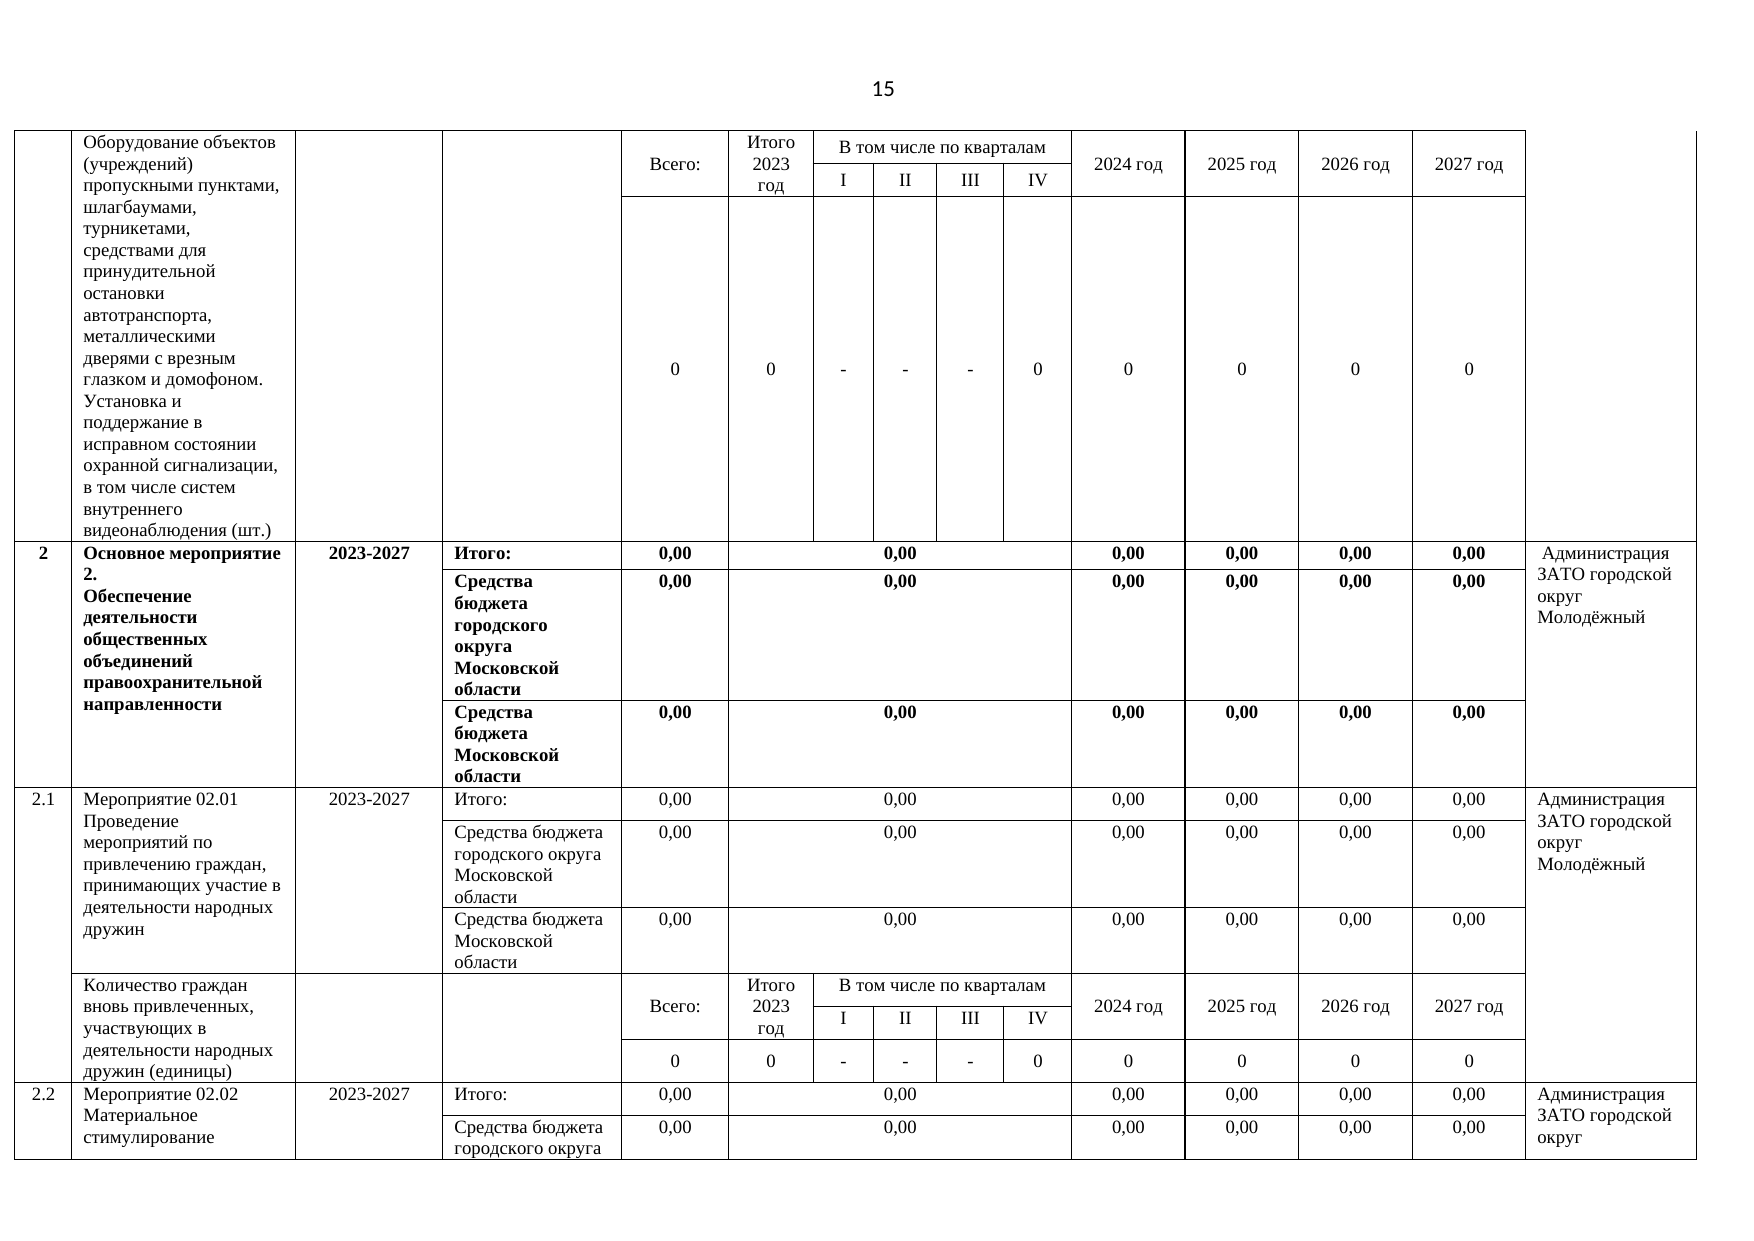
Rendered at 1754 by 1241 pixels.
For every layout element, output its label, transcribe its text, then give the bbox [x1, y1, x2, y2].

table_cell 2024 год [1072, 974, 1184, 1038]
table_cell 0 [729, 197, 813, 541]
table_cell [443, 131, 621, 541]
table_cell 0 [1072, 197, 1184, 541]
table_cell 0,00 [729, 788, 1071, 820]
table_cell 0,00 [1413, 821, 1525, 907]
table_cell 0,00 [1072, 908, 1184, 973]
table_cell 0 [1186, 197, 1298, 541]
table_cell Количество граждан вновь привлеченных, участвующих в деятельности народных дружин (единицы) [72, 974, 295, 1082]
table_cell Итого 2023 год [729, 974, 813, 1038]
table_cell 0,00 [1413, 1083, 1525, 1114]
table_cell 0,00 [622, 1116, 728, 1159]
table_cell 0,00 [1186, 542, 1298, 569]
table_cell Итого: [443, 542, 621, 569]
table_cell 0,00 [1072, 570, 1184, 700]
table_cell [296, 131, 442, 541]
table_cell 0,00 [622, 701, 728, 787]
table_cell III [937, 164, 1003, 196]
table_cell 0 [1413, 1040, 1525, 1082]
table_cell Итого 2023 год [729, 131, 813, 196]
table_cell 0,00 [1299, 821, 1412, 907]
table_cell Итого: [443, 1083, 621, 1114]
table_cell 0 [1004, 197, 1071, 541]
table_cell 2025 год [1186, 974, 1298, 1038]
table_cell 0,00 [729, 908, 1071, 973]
table_cell 0,00 [729, 701, 1071, 787]
table_cell 0,00 [1299, 1083, 1412, 1114]
table_cell 0,00 [1072, 821, 1184, 907]
table_cell Средства бюджета городского округа Московской области [443, 570, 621, 700]
table_cell 0,00 [729, 542, 1071, 569]
table_cell Всего: [622, 974, 728, 1038]
table_cell 2027 год [1413, 131, 1525, 196]
table_cell 0,00 [1072, 701, 1184, 787]
table_cell Средства бюджета Московской области [443, 908, 621, 973]
table_cell 2027 год [1413, 974, 1525, 1038]
table_cell Средства бюджета городского округа Московской области [443, 821, 621, 907]
table_cell II [874, 164, 936, 196]
table_cell 0 [1072, 1040, 1184, 1082]
table_cell 0 [1299, 1040, 1412, 1082]
table_cell - [937, 197, 1003, 541]
table_cell Администрация ЗАТО городской округ Молодёжный [1526, 1083, 1696, 1159]
table_cell 0,00 [1299, 1116, 1412, 1159]
table_cell Мероприятие 02.02 Материальное стимулирование народных дружинников [72, 1083, 295, 1159]
table_cell 0,00 [1186, 908, 1298, 973]
table_cell - [814, 1040, 873, 1082]
table_cell 2 [15, 542, 71, 787]
table_cell IV [1004, 164, 1071, 196]
table_cell 0 [1299, 197, 1412, 541]
table_cell III [937, 1007, 1003, 1038]
table_cell 0,00 [1299, 570, 1412, 700]
table_cell 0,00 [729, 821, 1071, 907]
table_cell 0,00 [1413, 570, 1525, 700]
table_cell 0,00 [1186, 701, 1298, 787]
table_cell 2024 год [1072, 131, 1184, 196]
table_cell 0,00 [1072, 542, 1184, 569]
table_cell I [814, 1007, 873, 1038]
table_cell Мероприятие 02.01 Проведение мероприятий по привлечению граждан, принимающих участие в деятельности народных дружин [72, 788, 295, 973]
table_cell 0,00 [622, 570, 728, 700]
table_cell 0,00 [1413, 788, 1525, 820]
table_cell 0 [729, 1040, 813, 1082]
table_cell [296, 974, 442, 1082]
table_cell 0,00 [1072, 1116, 1184, 1159]
table_cell 0,00 [1186, 821, 1298, 907]
table_cell 2023-2027 [296, 1083, 442, 1159]
table_cell 0,00 [1072, 1083, 1184, 1114]
table_cell 0,00 [1299, 788, 1412, 820]
table_cell Итого: [443, 788, 621, 820]
table_cell 0,00 [1299, 542, 1412, 569]
table_cell 0,00 [1413, 701, 1525, 787]
table_cell - [937, 1040, 1003, 1082]
table_cell 2026 год [1299, 131, 1412, 196]
table_cell 2026 год [1299, 974, 1412, 1038]
table_cell Оборудование объектов (учреждений) пропускными пунктами, шлагбаумами, турникетами, средствами для принудительной остановки автотранспорта, металлическими дверями с врезным глазком и домофоном. Установка и поддержание в исправном состоянии охранной сигнализации, в том числе систем внутреннего видеонаблюдения (шт.) [72, 131, 295, 541]
table_cell 0,00 [1299, 701, 1412, 787]
table_cell 0,00 [1186, 570, 1298, 700]
table_cell 0 [1413, 197, 1525, 541]
table_cell 2025 год [1186, 131, 1298, 196]
table_cell 0,00 [729, 1083, 1071, 1114]
table_cell 0,00 [622, 788, 728, 820]
table_cell 0,00 [622, 542, 728, 569]
table_cell 2.2 [15, 1083, 71, 1159]
table_cell 0,00 [1186, 1116, 1298, 1159]
table_cell Основное мероприятие 2. Обеспечение деятельности общественных объединений правоохранительной направленности [72, 542, 295, 787]
table_cell - [874, 1040, 936, 1082]
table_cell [443, 1116, 621, 1159]
table_cell 0,00 [1413, 908, 1525, 973]
table_cell 0,00 [1186, 1083, 1298, 1114]
table_cell 0 [1186, 1040, 1298, 1082]
table_cell 2023-2027 [296, 542, 442, 787]
table_cell 2023-2027 [296, 788, 442, 973]
table_cell II [874, 1007, 936, 1038]
table_cell IV [1004, 1007, 1071, 1038]
table_cell 0,00 [622, 908, 728, 973]
table_cell 0,00 [622, 821, 728, 907]
table_cell 0 [622, 1040, 728, 1082]
table_cell Средства бюджета Московской области [443, 701, 621, 787]
table_cell [443, 974, 621, 1082]
table_cell 0 [1004, 1040, 1071, 1082]
table_cell Всего: [622, 131, 728, 196]
table_cell В том числе по кварталам [814, 974, 1071, 1006]
table_cell 0 [622, 197, 728, 541]
table_cell 0,00 [729, 1116, 1071, 1159]
table_cell 0,00 [1413, 1116, 1525, 1159]
table_cell 0,00 [729, 570, 1071, 700]
table_cell 0,00 [622, 1083, 728, 1114]
table_cell I [814, 164, 873, 196]
table_cell 0,00 [1299, 908, 1412, 973]
table_cell В том числе по кварталам [814, 131, 1071, 163]
table_cell - [814, 197, 873, 541]
table_cell 2.1 [15, 788, 71, 1082]
table_cell 0,00 [1072, 788, 1184, 820]
table_cell 0,00 [1413, 542, 1525, 569]
table_cell - [874, 197, 936, 541]
table_cell Администрация ЗАТО городской округ Молодёжный [1526, 542, 1696, 787]
table_cell Администрация ЗАТО городской округ Молодёжный [1526, 788, 1696, 1082]
table_cell 0,00 [1186, 788, 1298, 820]
